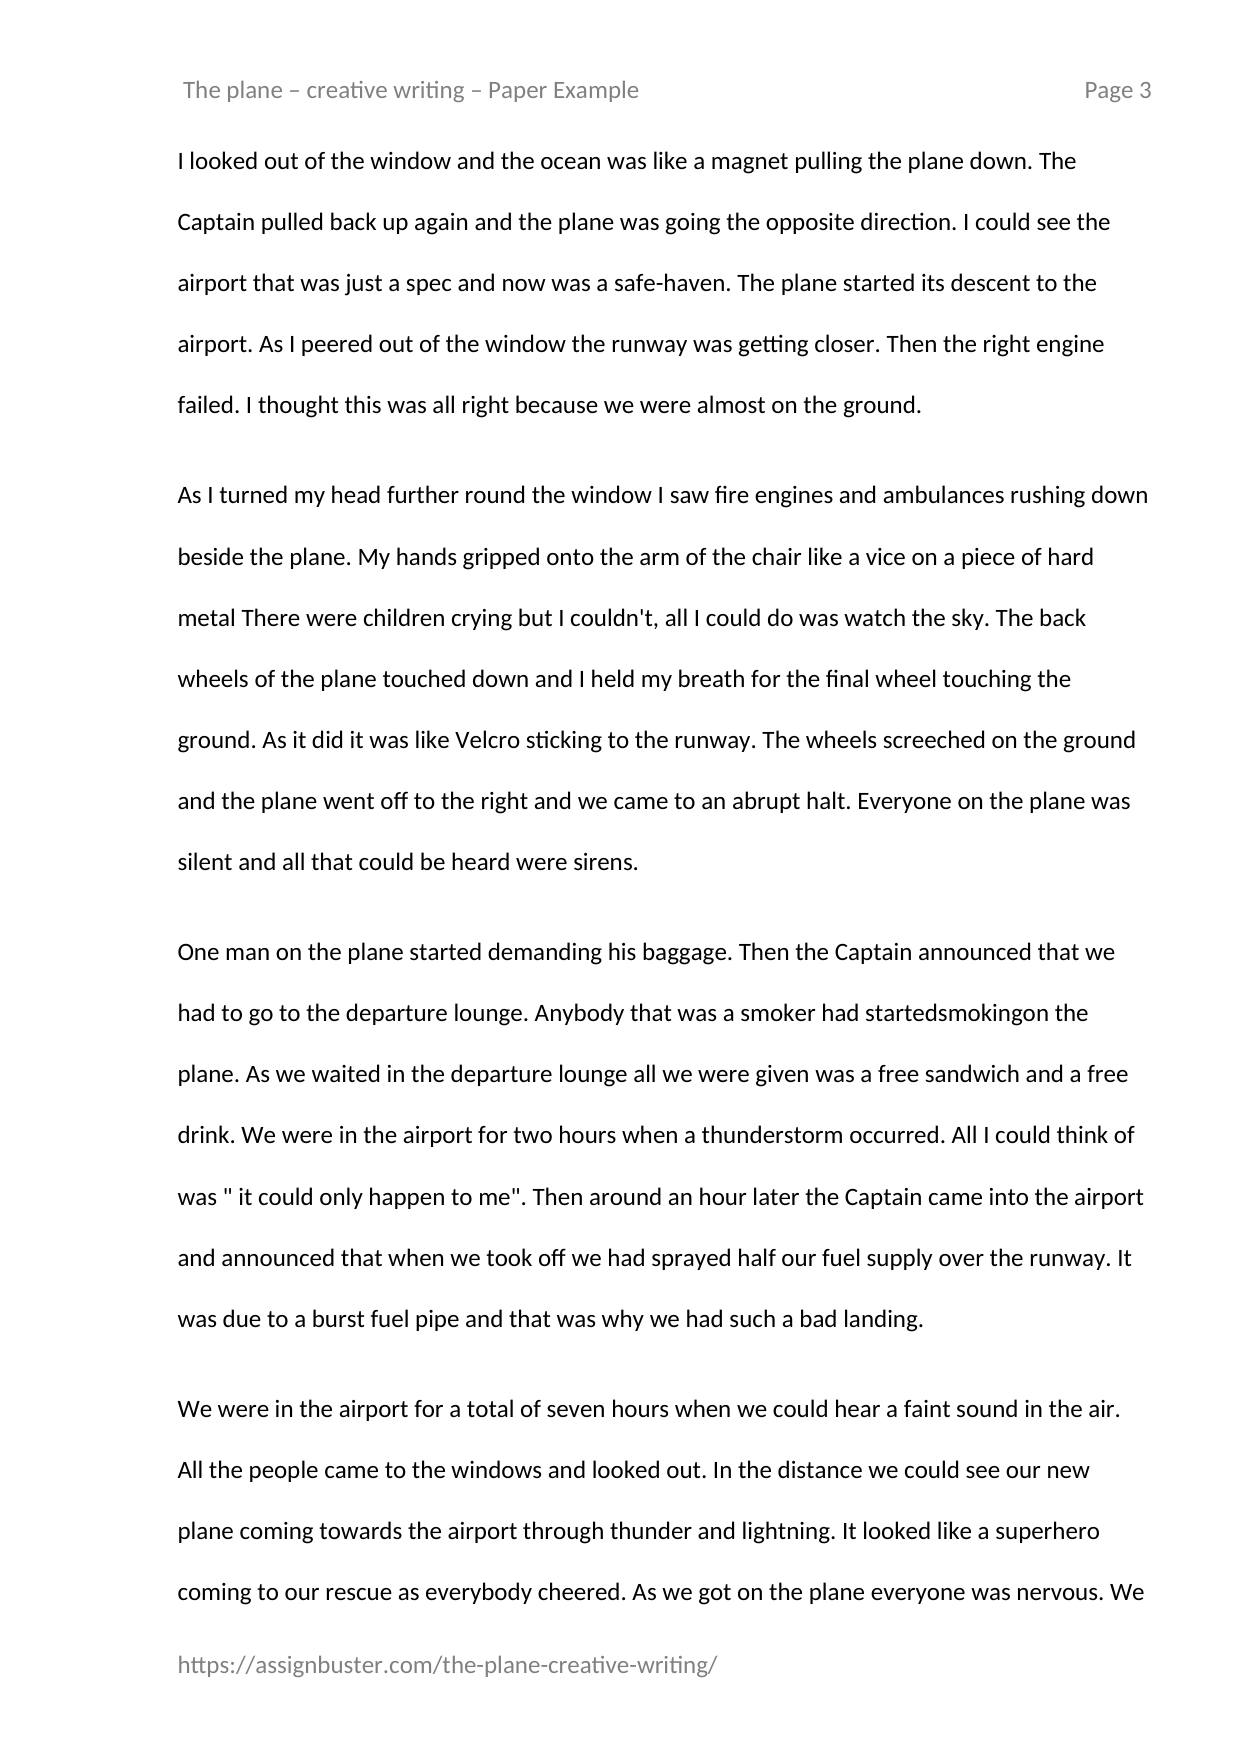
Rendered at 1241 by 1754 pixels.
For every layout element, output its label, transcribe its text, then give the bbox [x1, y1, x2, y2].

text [177, 1393, 1152, 1607]
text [177, 145, 1152, 420]
text As I turned my head further round the window I saw fire engines and ambulances rushing down beside the plane. My hands gripped onto the arm of the chair like a vice on a piece of hard metal There were children crying but I couldn't, all I could do was watch the sky. The back wheels of the plane touched down and I held my breath for the final wheel touching the ground. As it did it was like Velcro sticking to the runway. The wheels screeched on the ground and the plane went off to the right and we came to an abrupt halt. Everyone on the plane was silent and all that could be heard were sirens. [177, 480, 1152, 876]
text One man on the plane started demanding his baggage. Then the Captain announced that we had to go to the departure lounge. Anybody that was a smoker had startedsmokingon the plane. As we waited in the departure lounge all we were given was a free sandwich and a free drink. We were in the airport for two hours when a thunderstorm occurred. All I could think of was " it could only happen to me". Then around an hour later the Captain came into the airport and announced that when we took off we had sprayed half our fuel supply over the runway. It was due to a burst fuel pipe and that was why we had such a bad landing. [177, 936, 1152, 1333]
